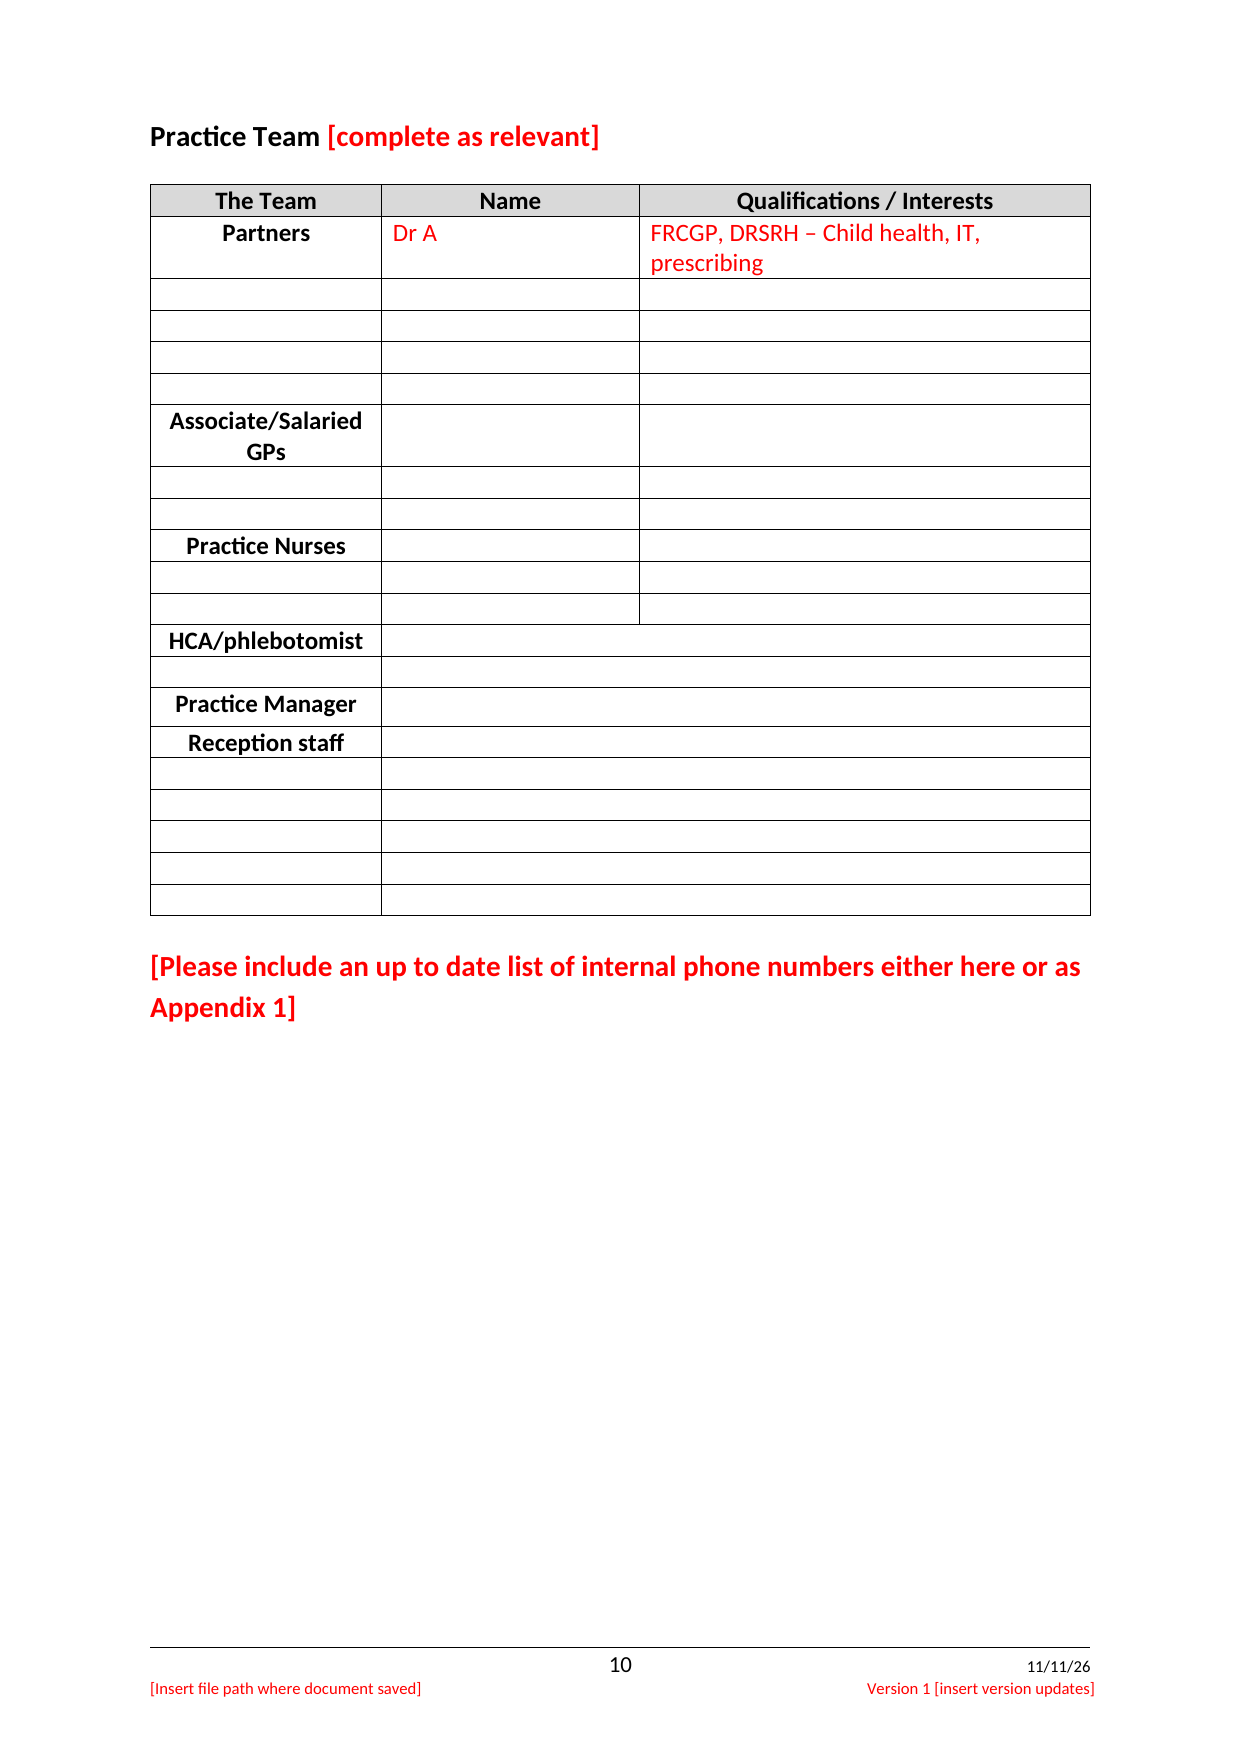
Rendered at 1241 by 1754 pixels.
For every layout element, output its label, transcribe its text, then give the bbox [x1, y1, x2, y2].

table_cell [151, 562, 381, 592]
table_cell FRCGP, DRSRH – Child health, IT, prescribing [640, 217, 1090, 278]
text Practice Team [complete as relevant] [150, 118, 1090, 154]
table_cell [640, 342, 1090, 373]
table_cell Associate/Salaried GPs [151, 405, 381, 466]
table_header Name [382, 185, 639, 216]
table_cell [151, 853, 381, 883]
table_header Qualifications / Interests [640, 185, 1090, 216]
table_cell [640, 279, 1090, 309]
table_cell [382, 625, 1090, 656]
table_cell [382, 342, 639, 373]
text [Please include an up to date list of internal phone numbers either here or as Appendix 1] [150, 948, 1090, 1025]
table_cell [151, 821, 381, 852]
table_cell [382, 562, 639, 592]
table_cell [382, 688, 1090, 726]
table_cell [382, 821, 1090, 852]
table_cell [382, 405, 639, 466]
table_cell Practice Nurses [151, 530, 381, 561]
table_cell Dr A [382, 217, 639, 278]
table_cell [151, 657, 381, 687]
table_cell [382, 885, 1090, 915]
table_cell [382, 657, 1090, 687]
table_cell Partners [151, 217, 381, 278]
table_cell [640, 499, 1090, 529]
table_cell [640, 562, 1090, 592]
table_cell [640, 530, 1090, 561]
table_cell [151, 758, 381, 789]
table_cell Reception staff [151, 727, 381, 757]
table_cell [640, 374, 1090, 404]
table_cell [382, 467, 639, 498]
table_cell [382, 279, 639, 309]
table_cell [151, 885, 381, 915]
table_cell [151, 790, 381, 820]
table_cell [382, 499, 639, 529]
table_cell [382, 727, 1090, 757]
table_cell [382, 311, 639, 341]
table_cell [382, 594, 639, 624]
table_header The Team [151, 185, 381, 216]
table_cell [382, 374, 639, 404]
table_cell [151, 279, 381, 309]
table_cell [382, 790, 1090, 820]
table_cell [151, 499, 381, 529]
table_cell HCA/phlebotomist [151, 625, 381, 656]
table_cell [382, 758, 1090, 789]
table_cell [151, 374, 381, 404]
table_cell Practice Manager [151, 688, 381, 726]
table_cell [151, 311, 381, 341]
table_cell [640, 405, 1090, 466]
table_cell [151, 342, 381, 373]
table_cell [640, 311, 1090, 341]
table_cell [382, 853, 1090, 883]
table_cell [151, 467, 381, 498]
table_cell [382, 530, 639, 561]
table_cell [151, 594, 381, 624]
table_cell [640, 467, 1090, 498]
table_cell [640, 594, 1090, 624]
